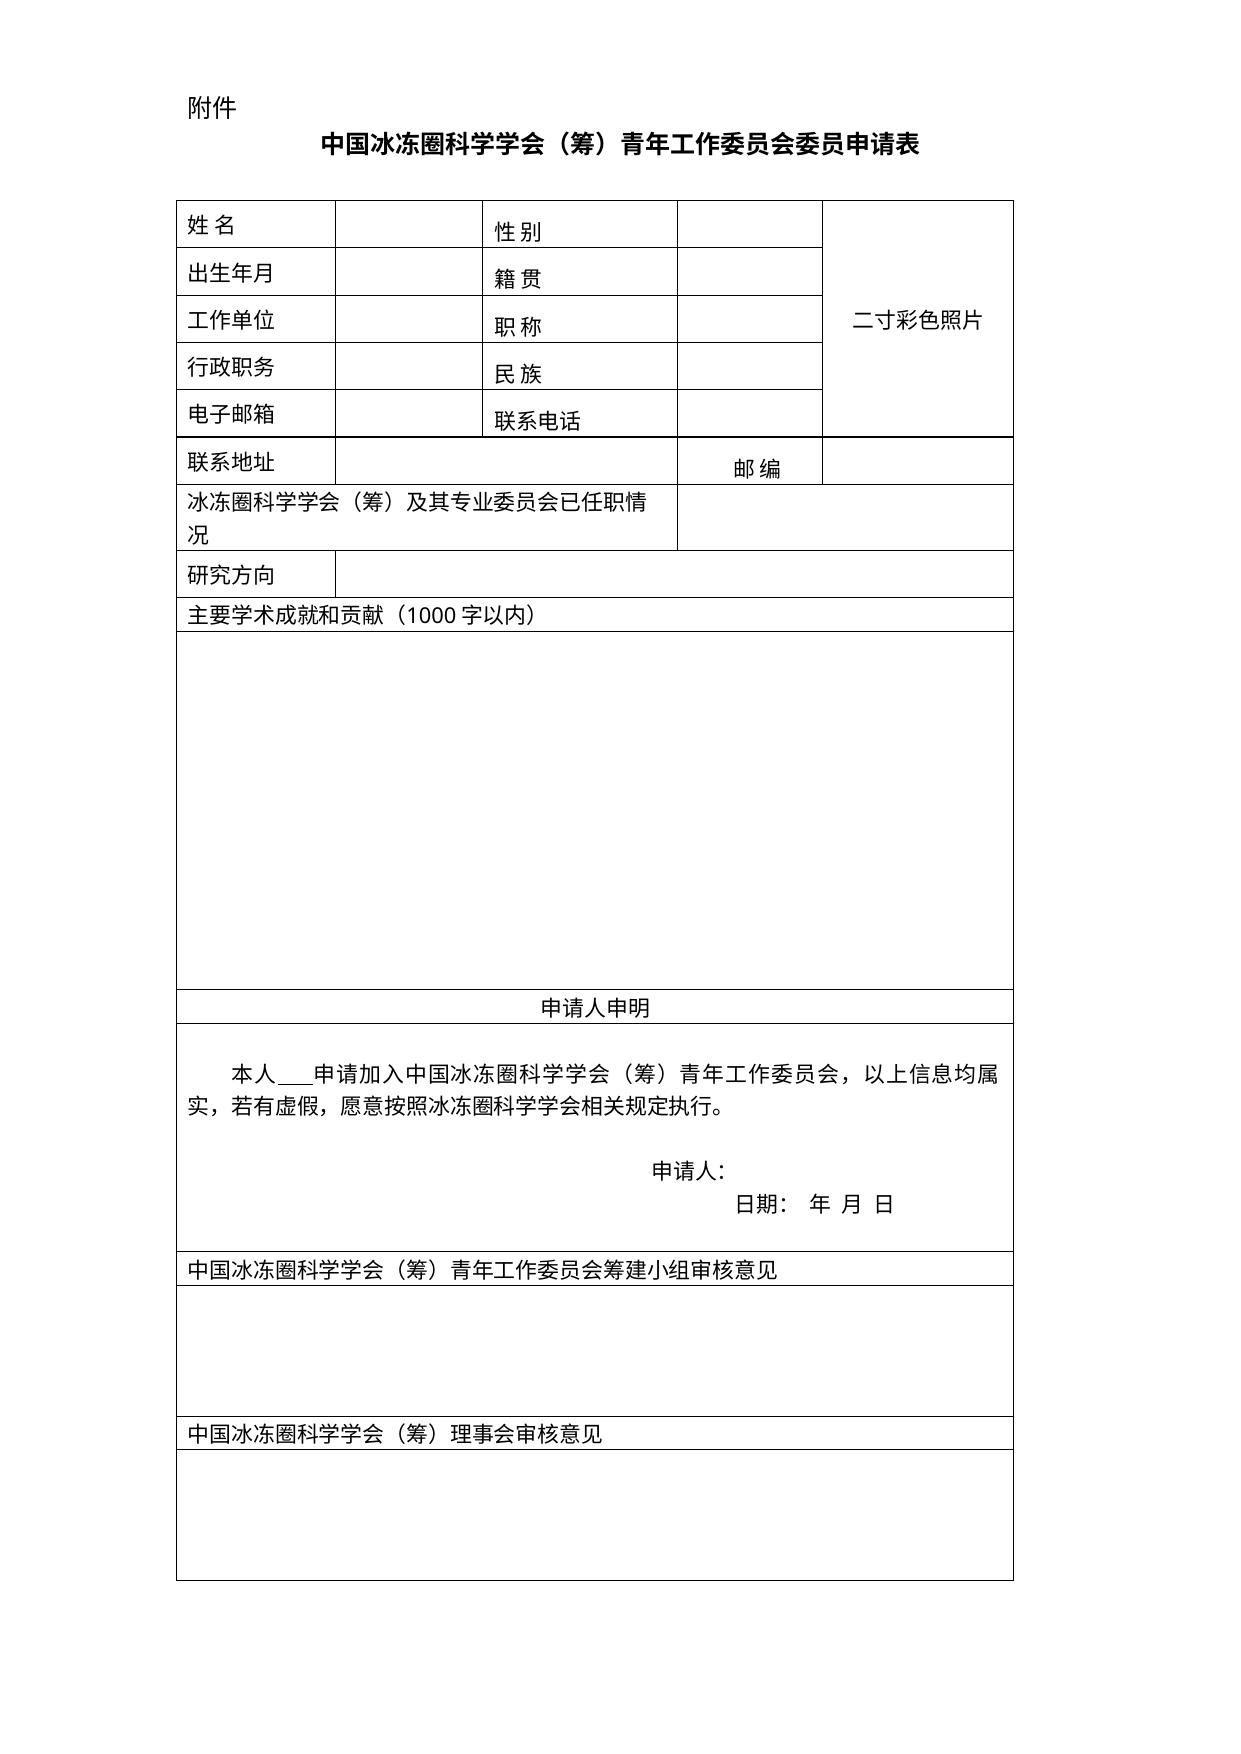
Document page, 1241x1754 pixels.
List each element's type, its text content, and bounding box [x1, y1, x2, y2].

table_cell [678, 390, 822, 436]
table_cell [336, 343, 482, 389]
table_cell [177, 1450, 1013, 1580]
table_cell [336, 551, 1013, 597]
table_cell [336, 296, 482, 342]
table_cell 民 族 [483, 343, 677, 389]
table_cell [336, 248, 482, 294]
table_cell [678, 248, 822, 294]
table_header [678, 201, 822, 247]
table_cell 职 称 [483, 296, 677, 342]
table_cell 邮 编 [678, 438, 822, 484]
table_cell [177, 632, 1013, 989]
table_cell 冰冻圈科学学会（筹）及其专业委员会已任职情况 [177, 485, 677, 550]
table_cell 研究方向 [177, 551, 335, 597]
table_cell [177, 1286, 1013, 1416]
table_cell [678, 343, 822, 389]
table_cell 行政职务 [177, 343, 335, 389]
table_cell 工作单位 [177, 296, 335, 342]
table_cell 联系地址 [177, 438, 335, 484]
table_cell [336, 390, 482, 436]
table_cell 出生年月 [177, 248, 335, 294]
table_cell 电子邮箱 [177, 390, 335, 436]
table_header 姓 名 [177, 201, 335, 247]
table_cell [678, 485, 1013, 550]
table_cell [678, 296, 822, 342]
table_header 二寸彩色照片 [823, 201, 1013, 436]
table_cell 本人 申请加入中国冰冻圈科学学会（筹）青年工作委员会，以上信息均属实，若有虚假，愿意按照冰冻圈科学学会相关规定执行。 申请人： 日期： 年 月 日 [177, 1024, 1013, 1251]
table_cell 申请人申明 [177, 990, 1013, 1023]
table_header 性 别 [483, 201, 677, 247]
table_cell 主要学术成就和贡献（1000字以内） [177, 598, 1013, 631]
table_cell 中国冰冻圈科学学会（筹）理事会审核意见 [177, 1417, 1013, 1449]
table_cell 联系电话 [483, 390, 677, 436]
table_cell [336, 438, 677, 484]
table_header [336, 201, 482, 247]
table_cell 中国冰冻圈科学学会（筹）青年工作委员会筹建小组审核意见 [177, 1252, 1013, 1285]
table_cell 籍 贯 [483, 248, 677, 294]
table_cell [823, 438, 1013, 484]
